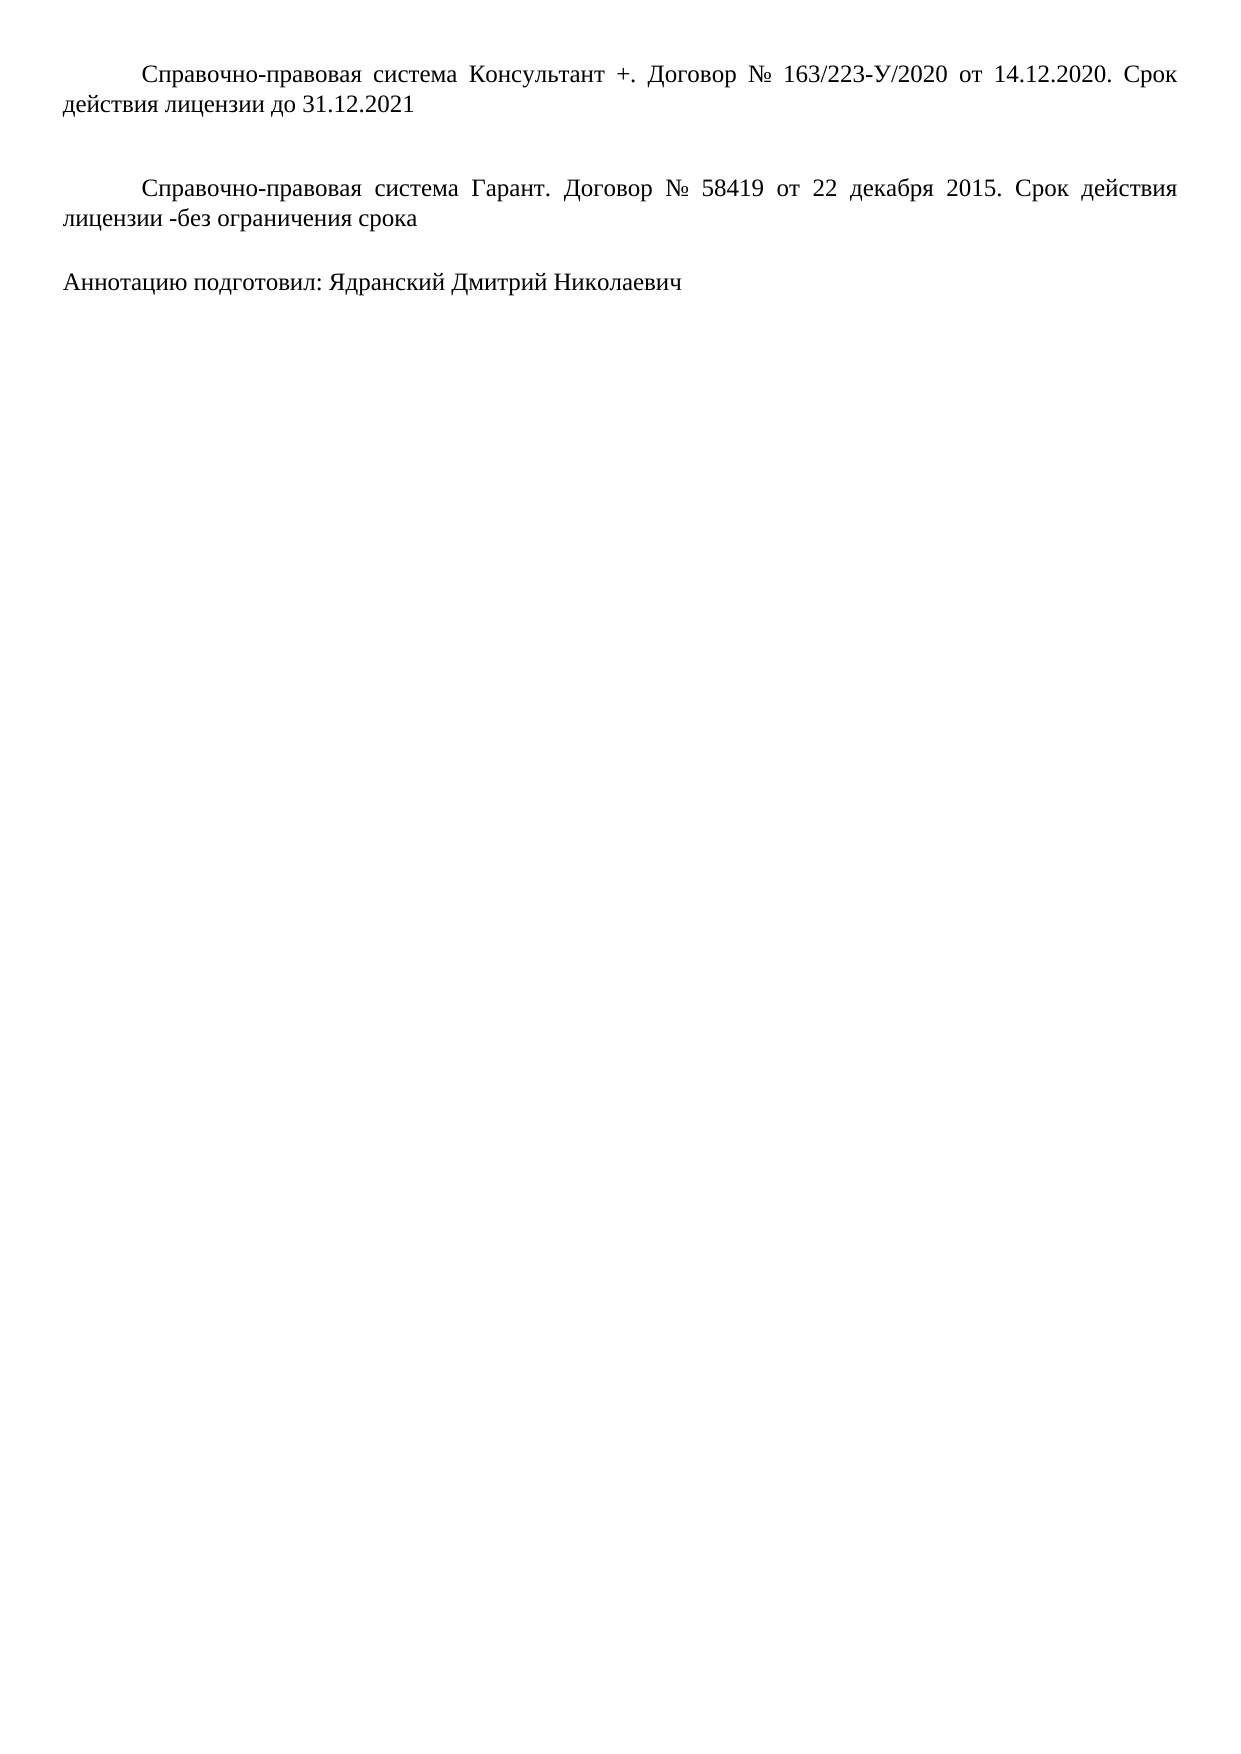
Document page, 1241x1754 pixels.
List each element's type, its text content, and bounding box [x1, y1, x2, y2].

table_header Справочно-правовая система Консультант +. Договор № 163/223-У/2020 от 14.12.2020. Срок действия лицензии до 31.12.2021 [59, 59, 1181, 173]
table_cell Справочно-правовая система Гарант. Договор № 58419 от 22 декабря 2015. Срок действия лицензии -без ограничения срока [59, 173, 1181, 259]
table_cell Аннотацию подготовил: Ядранский Дмитрий Николаевич [59, 259, 1181, 303]
